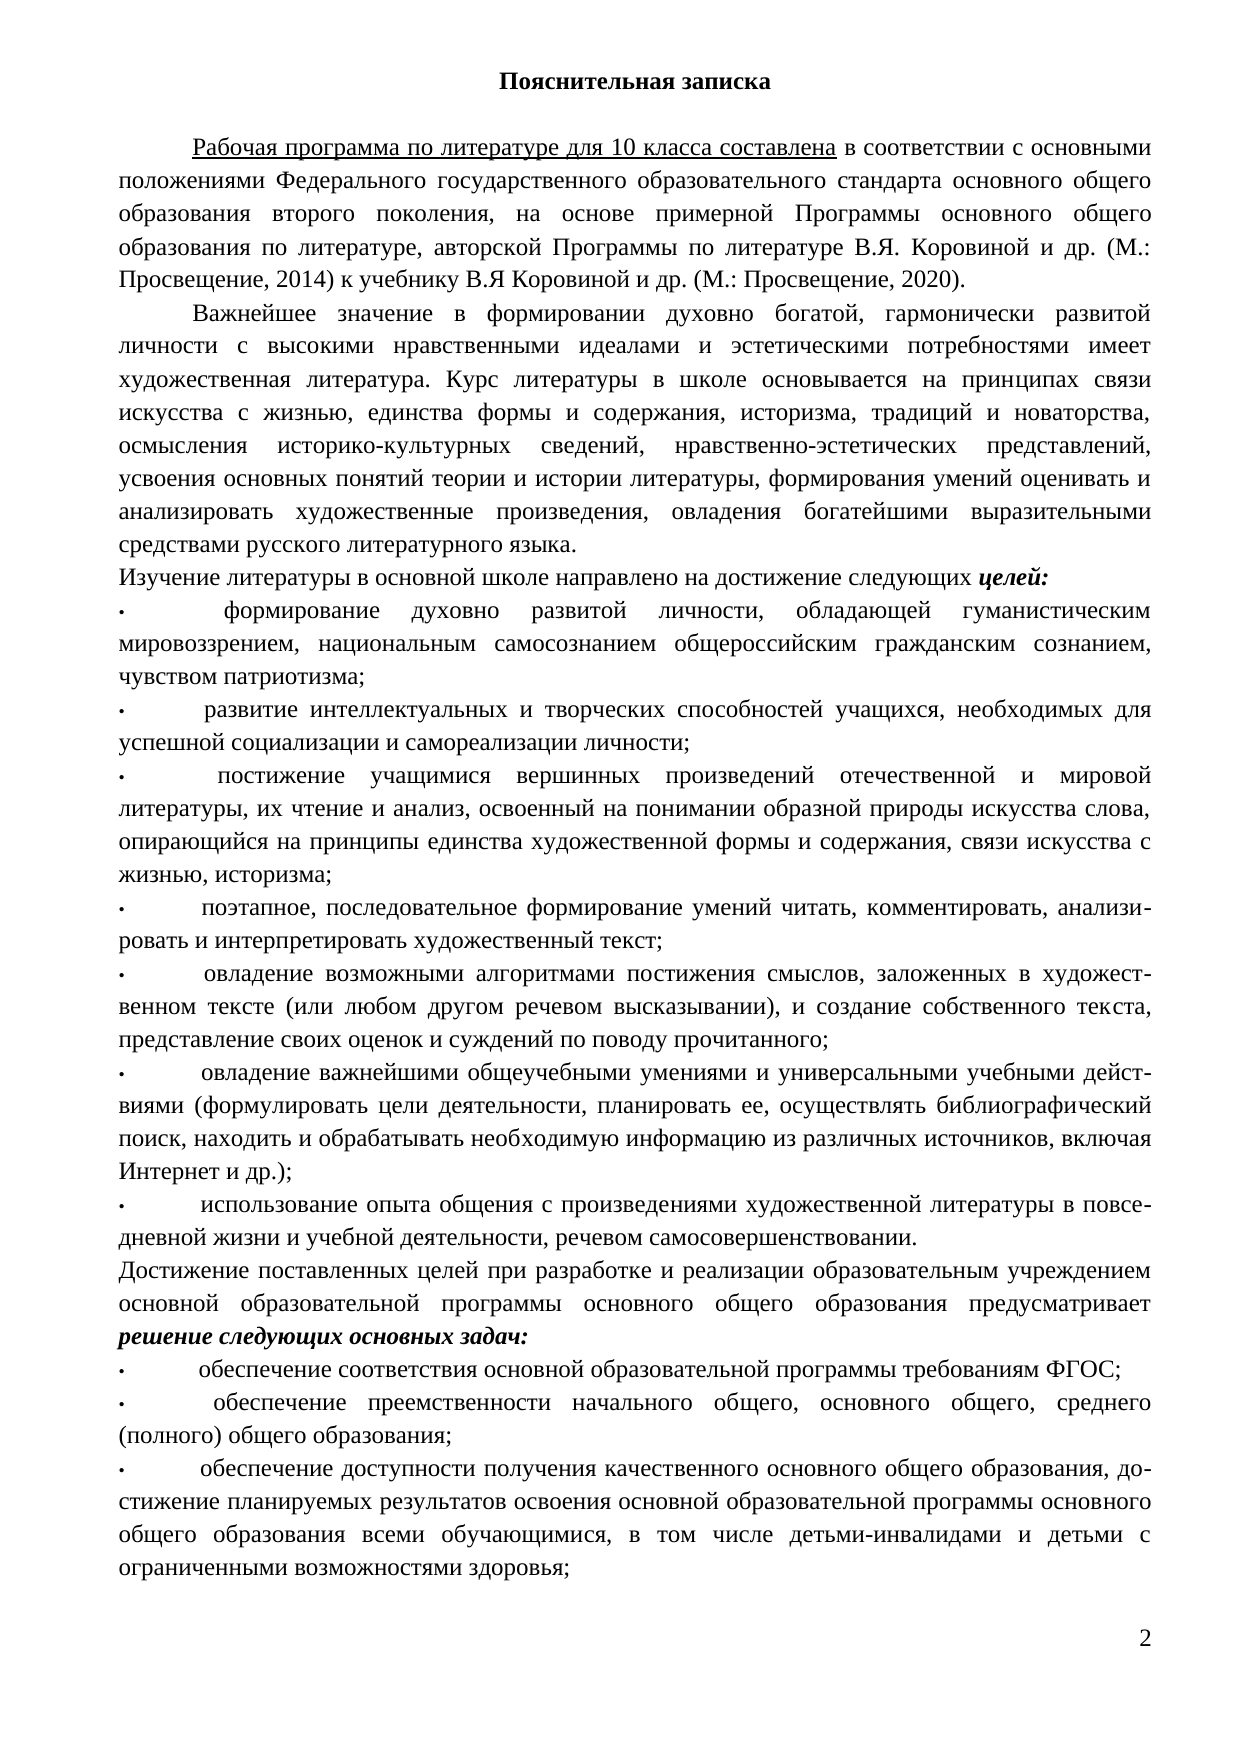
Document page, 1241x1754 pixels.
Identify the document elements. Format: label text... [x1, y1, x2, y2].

list овладение возможными алгоритмами постижения смыслов, заложенных в художественном тексте (или любом другом речевом высказывании), и создание собственного текста, представление своих оценок и суждений по поводу прочитанного; [118, 958, 1152, 1053]
text Изучение литературы в основной школе направлено на достижение следующих целей: [118, 562, 1152, 591]
text Важнейшее значение в формировании духовно богатой, гармонически развитой личности с высокими нравственными идеалами и эстетическими потребностями имеет художественная литература. Курс литературы в школе основывается на принципах связи искусства с жизнью, единства формы и содержания, историзма, традиций и новаторства, осмысления историко-культурных сведений, нравственно-эстетических представлений, усвоения основных понятий теории и истории литературы, формирования умений оценивать и анализировать художественные произведения, овладения богатейшими выразительными средствами русского литературного языка. [118, 298, 1152, 557]
list постижение учащимися вершинных произведений отечественной и мировой литературы, их чтение и анализ, освоенный на понимании образной природы искусства слова, опирающийся на принципы единства художественной формы и содержания, связи искусства с жизнью, историзма; [118, 760, 1152, 888]
list использование опыта общения с произведениями художественной литературы в повседневной жизни и учебной деятельности, речевом самосовершенствовании. [118, 1189, 1152, 1251]
list овладение важнейшими общеучебными умениями и универсальными учебными действиями (формулировать цели деятельности, планировать ее, осуществлять библиографический поиск, находить и обрабатывать необходимую информацию из различных источников, включая Интернет и др.); [118, 1057, 1152, 1185]
list обеспечение преемственности начального общего, основного общего, среднего (полного) общего образования; [118, 1387, 1152, 1449]
list формирование духовно развитой личности, обладающей гуманистическим мировоззрением, национальным самосознанием общероссийским гражданским сознанием, чувством патриотизма; [118, 595, 1152, 689]
list обеспечение доступности получения качественного основного общего образования, достижение планируемых результатов освоения основной образовательной программы основного общего образования всеми обучающимися, в том числе детьми-инвалидами и детьми с ограниченными возможностями здоровья; [118, 1453, 1152, 1581]
text Пояснительная записка [118, 66, 1152, 95]
text Достижение поставленных целей при разработке и реализации образовательным учреждением основной образовательной программы основного общего образования предусматривает решение следующих основных задач: [118, 1255, 1152, 1350]
list обеспечение соответствия основной образовательной программы требованиям ФГОС; [118, 1354, 1152, 1383]
list поэтапное, последовательное формирование умений читать, комментировать, анализировать и интерпретировать художественный текст; [118, 892, 1152, 954]
list развитие интеллектуальных и творческих способностей учащихся, необходимых для успешной социализации и самореализации личности; [118, 694, 1152, 756]
text Рабочая программа по литературе для 10 класса составлена в соответствии с основными положениями Федерального государственного образовательного стандарта основного общего образования второго поколения, на основе примерной Программы основного общего образования по литературе, авторской Программы по литературе В.Я. Коровиной и др. (М.: Просвещение, 2014) к учебнику В.Я Коровиной и др. (М.: Просвещение, 2020). [118, 132, 1152, 293]
